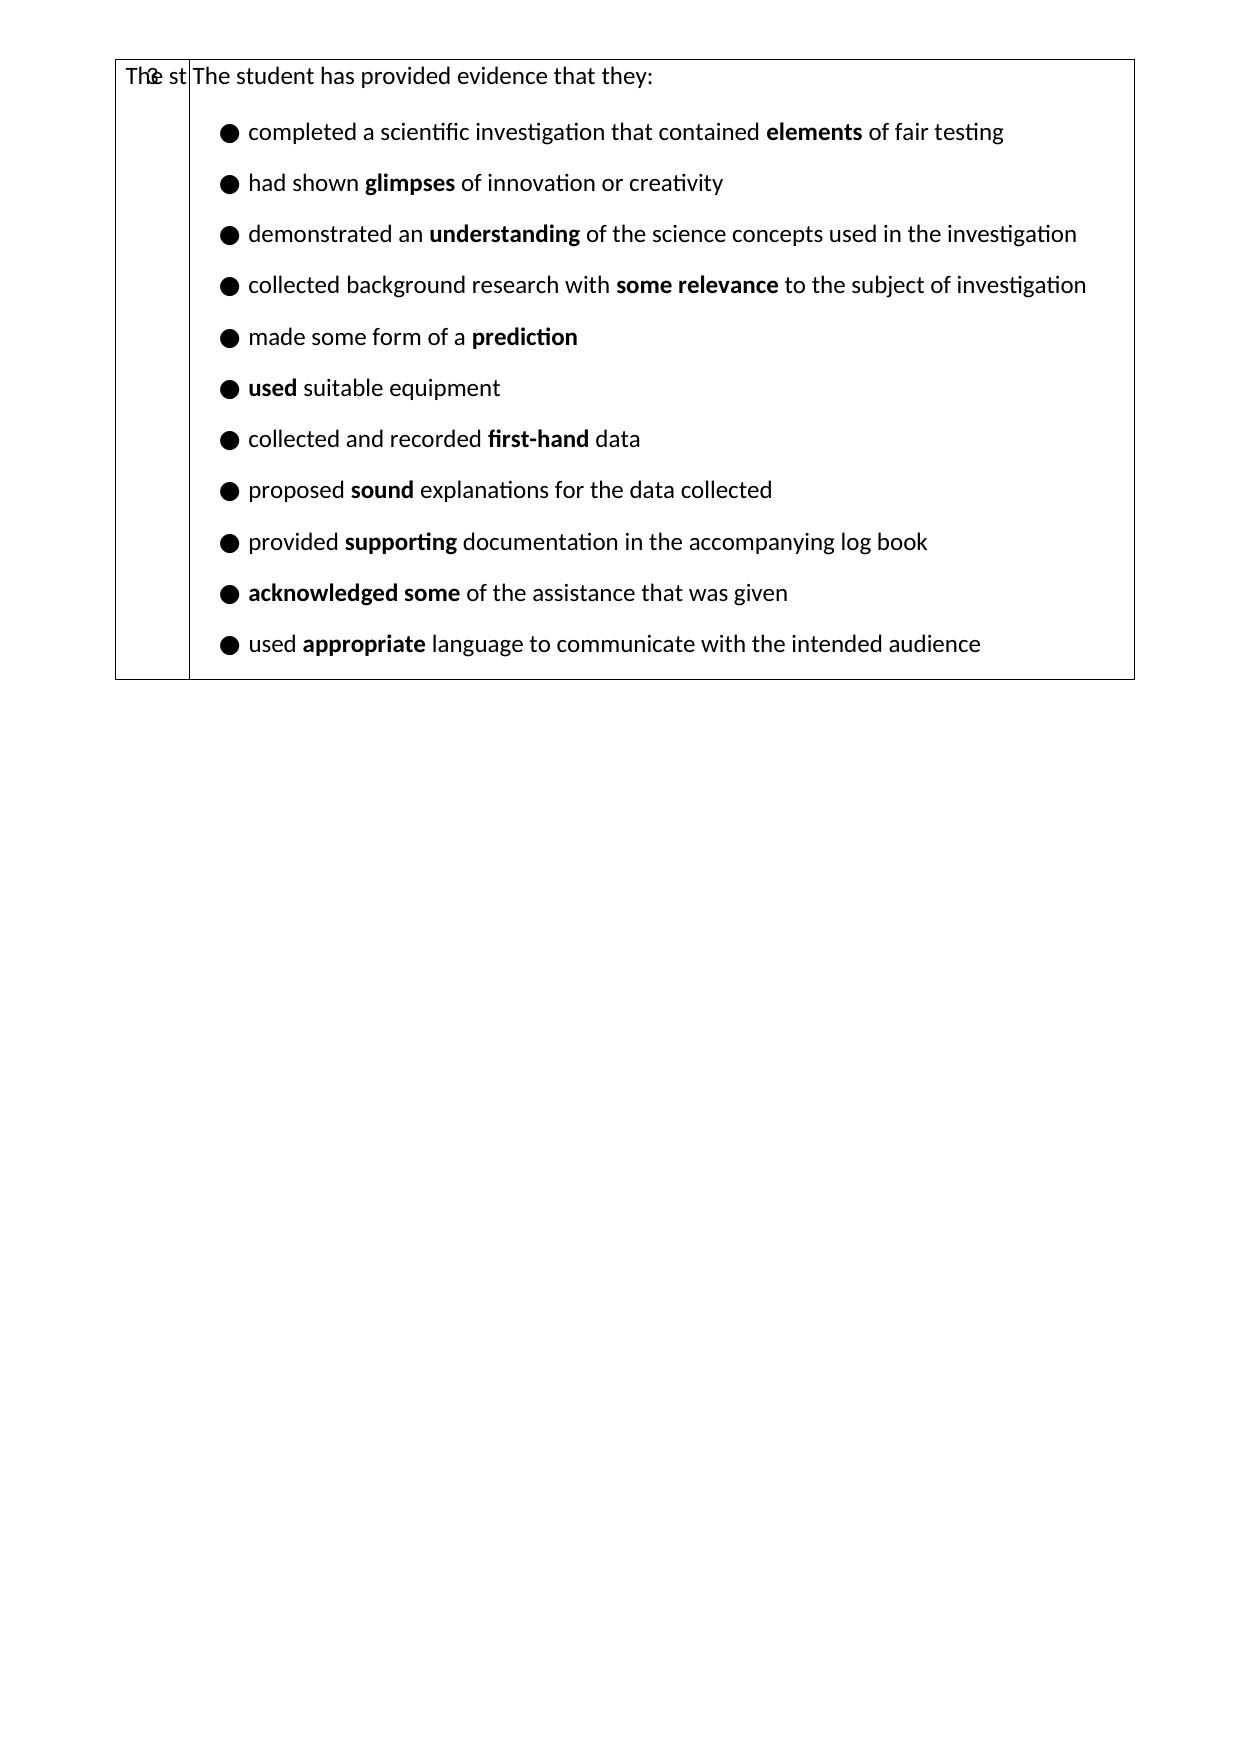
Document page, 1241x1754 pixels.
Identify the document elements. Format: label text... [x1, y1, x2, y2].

table_cell The st The student has provided evidence that they: completed a scientific investigation that contained elements of fair testing had shown glimpses of innovation or creativity demonstrated an understanding of the science concepts used in the investigation collected background research with some relevance to the subject of investigation made some form of a prediction used suitable equipment collected and recorded first-hand data proposed sound explanations for the data collected provided supporting documentation in the accompanying log book acknowledged some of the assistance that was given used appropriate language to communicate with the intended audience [190, 60, 1134, 679]
table_cell 3 [116, 60, 189, 679]
